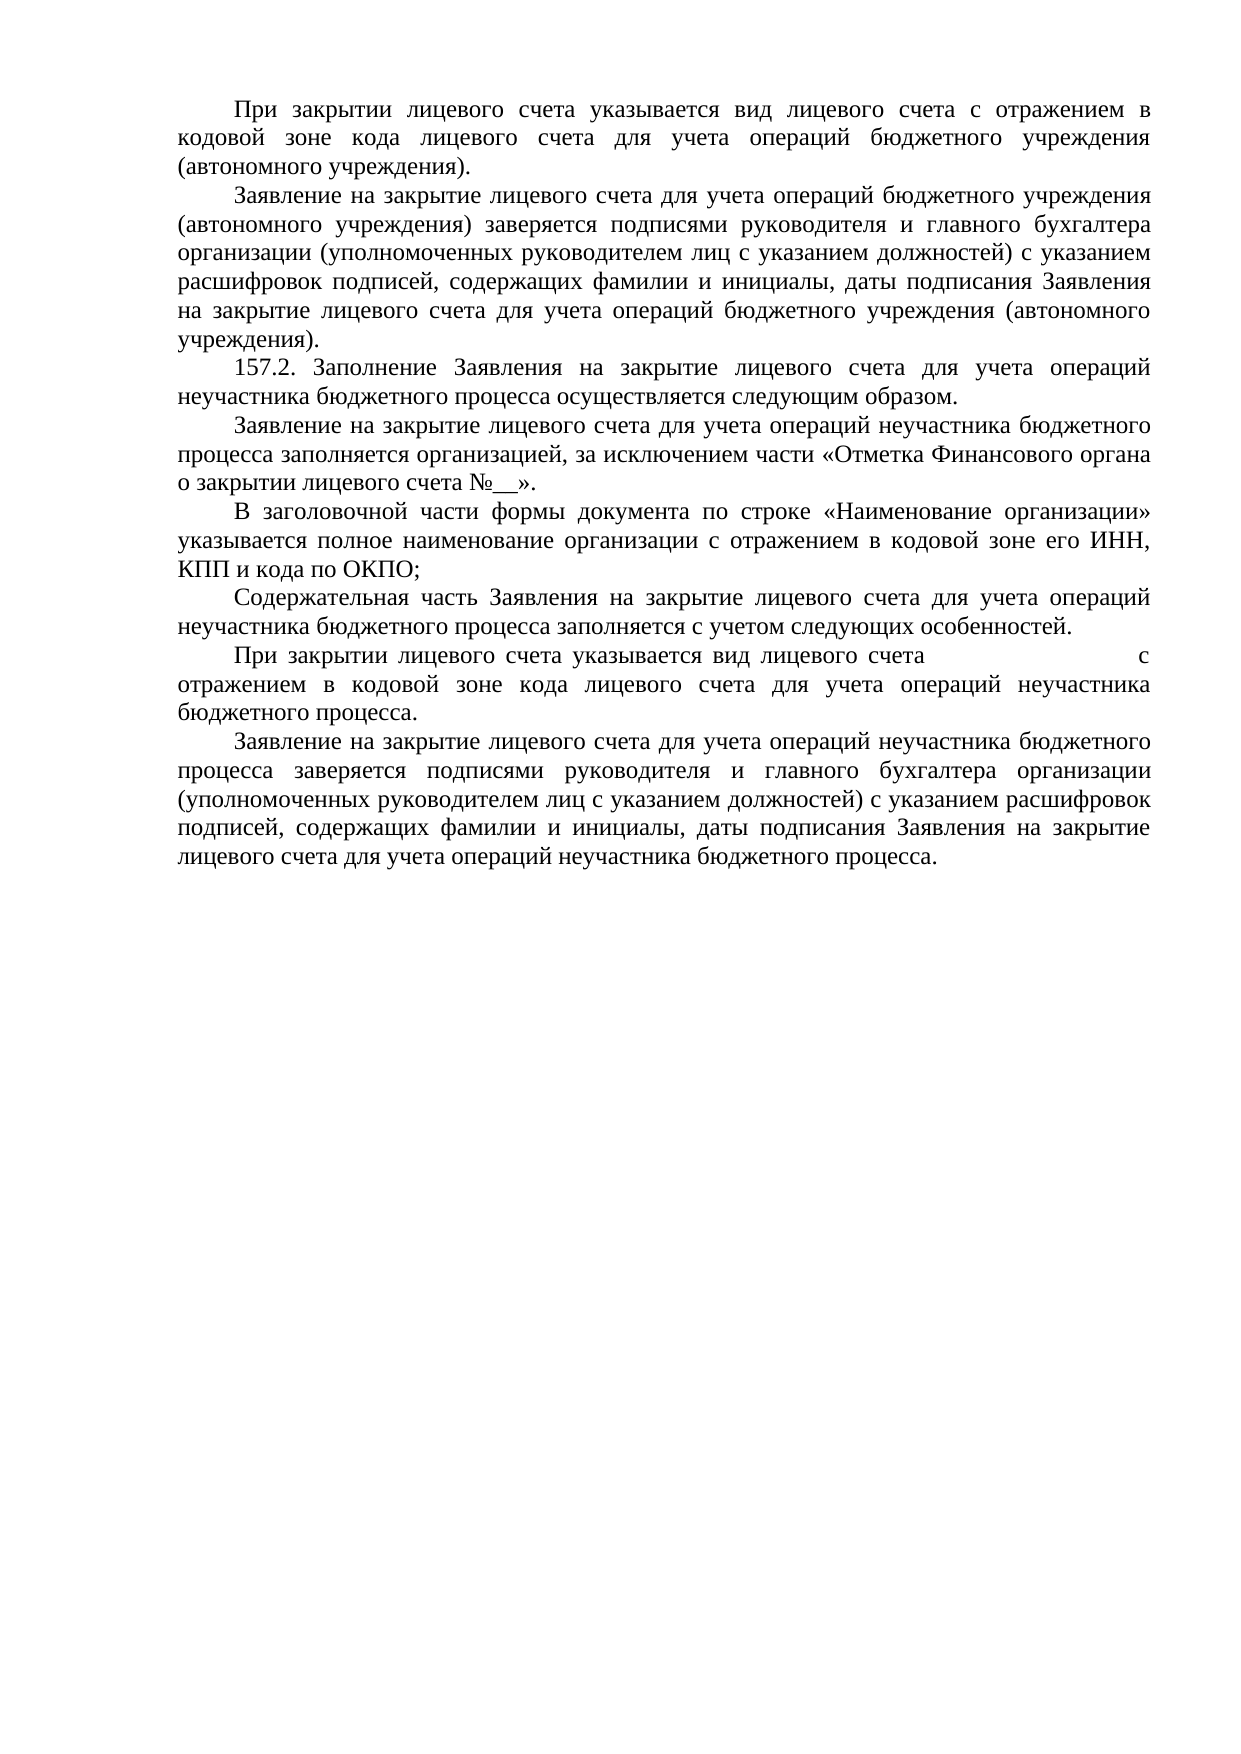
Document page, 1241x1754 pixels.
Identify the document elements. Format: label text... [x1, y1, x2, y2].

text В заголовочной части формы документа по строке «Наименование организации» указывается полное наименование организации с отражением в кодовой зоне его ИНН, КПП и кода по ОКПО; [177, 496, 1152, 582]
text Заявление на закрытие лицевого счета для учета операций неучастника бюджетного процесса заверяется подписями руководителя и главного бухгалтера организации (уполномоченных руководителем лиц с указанием должностей) с указанием расшифровок подписей, содержащих фамилии и инициалы, даты подписания Заявления на закрытие лицевого счета для учета операций неучастника бюджетного процесса. [177, 726, 1152, 870]
text Содержательная часть Заявления на закрытие лицевого счета для учета операций неучастника бюджетного процесса заполняется с учетом следующих особенностей. [177, 582, 1152, 640]
text Заявление на закрытие лицевого счета для учета операций неучастника бюджетного процесса заполняется организацией, за исключением части «Отметка Финансового органа о закрытии лицевого счета №__». [177, 410, 1152, 496]
text Заявление на закрытие лицевого счета для учета операций бюджетного учреждения (автономного учреждения) заверяется подписями руководителя и главного бухгалтера организации (уполномоченных руководителем лиц с указанием должностей) с указанием расшифровок подписей, содержащих фамилии и инициалы, даты подписания Заявления на закрытие лицевого счета для учета операций бюджетного учреждения (автономного учреждения). [177, 180, 1152, 352]
text При закрытии лицевого счета указывается вид лицевого счета с отражением в кодовой зоне кода лицевого счета для учета операций бюджетного учреждения (автономного учреждения). [177, 94, 1152, 180]
text При закрытии лицевого счета указывается вид лицевого счета с отражением в кодовой зоне кода лицевого счета для учета операций неучастника бюджетного процесса. [177, 640, 1152, 726]
text 157.2. Заполнение Заявления на закрытие лицевого счета для учета операций неучастника бюджетного процесса осуществляется следующим образом. [177, 352, 1152, 410]
